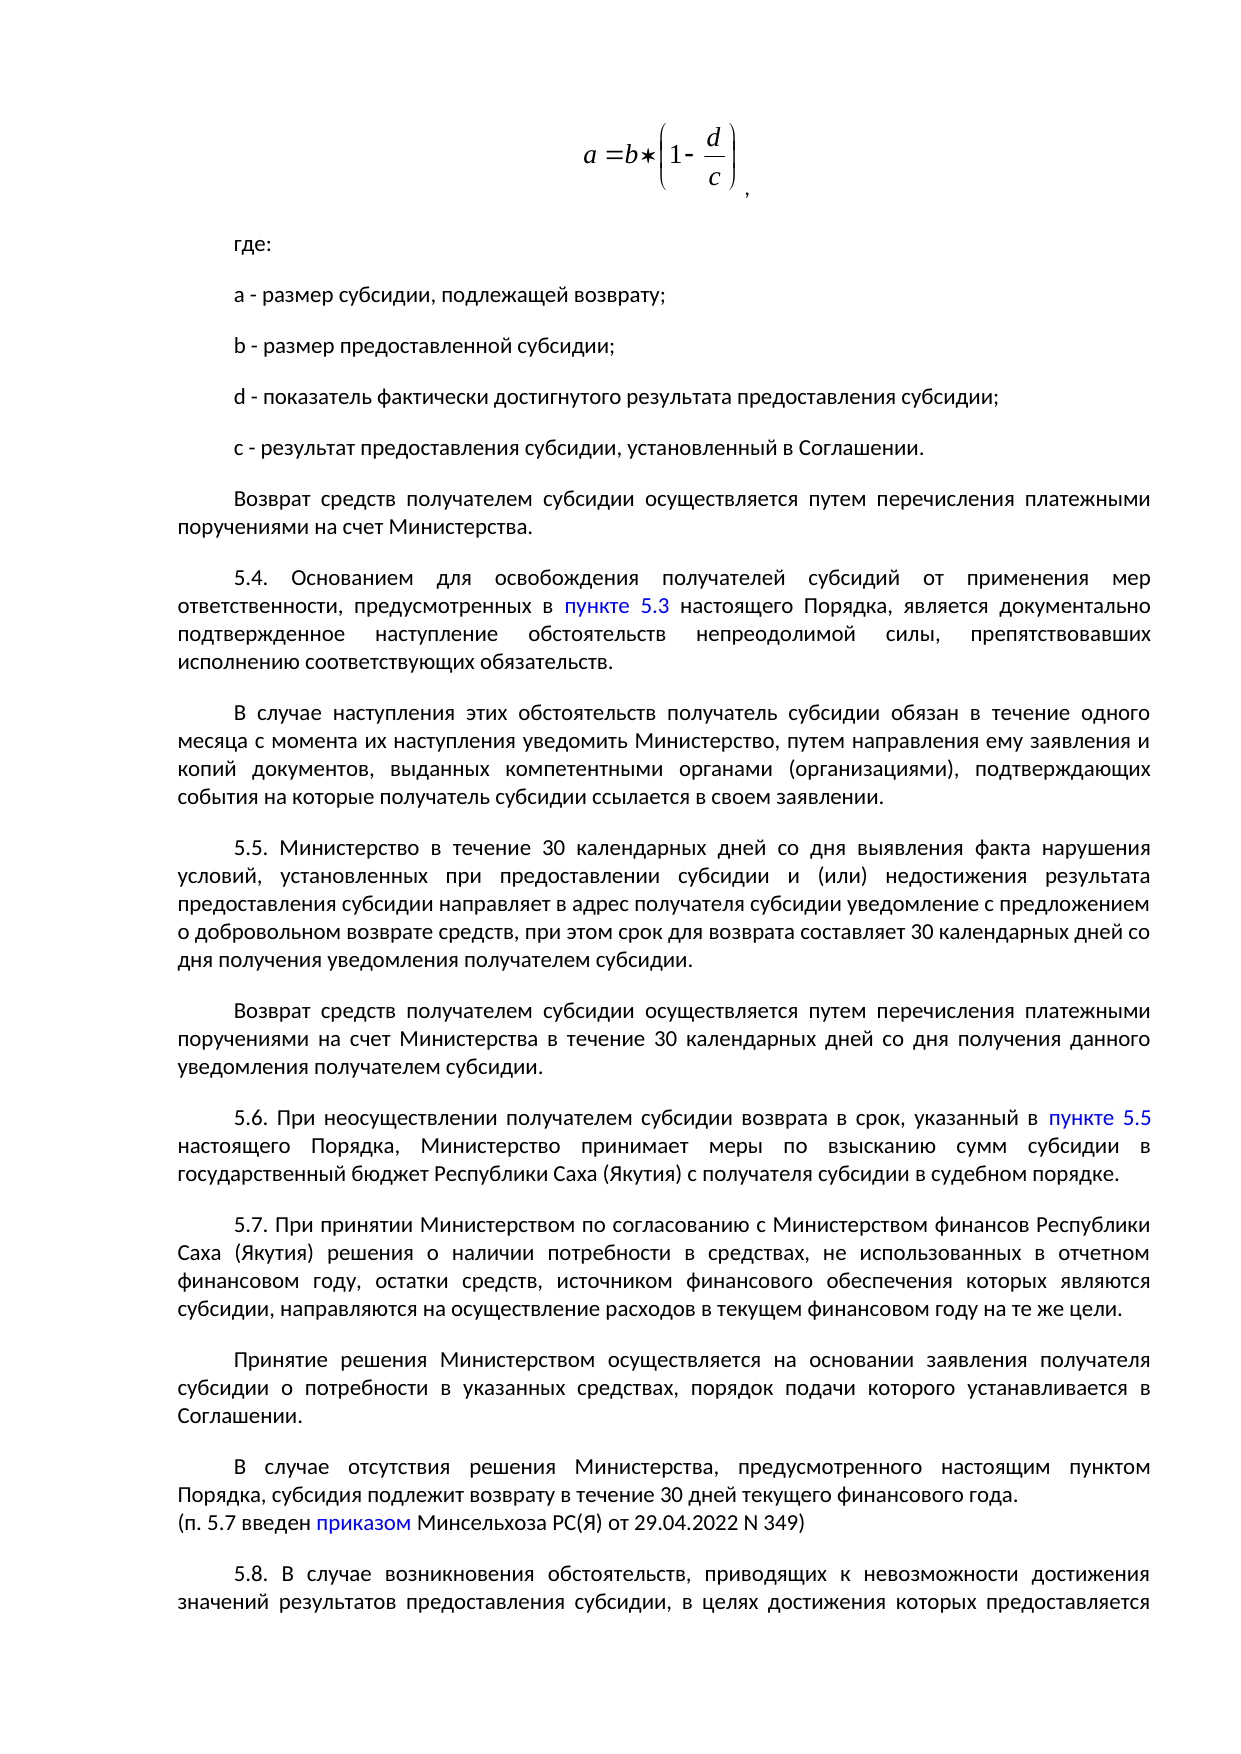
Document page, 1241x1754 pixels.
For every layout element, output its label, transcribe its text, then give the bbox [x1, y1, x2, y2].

text , [177, 118, 1152, 201]
text b - размер предоставленной субсидии; [177, 331, 1152, 359]
text d - показатель фактически достигнутого результата предоставления субсидии; [177, 382, 1152, 410]
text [177, 1559, 1152, 1615]
text В случае отсутствия решения Министерства, предусмотренного настоящим пунктом Порядка, субсидия подлежит возврату в течение 30 дней текущего финансового года. [177, 1452, 1152, 1508]
text где: [177, 229, 1152, 257]
text (п. 5.7 введен приказом Минсельхоза РС(Я) от 29.04.2022 N 349) [177, 1508, 1152, 1536]
text a - размер субсидии, подлежащей возврату; [177, 280, 1152, 308]
text В случае наступления этих обстоятельств получатель субсидии обязан в течение одного месяца с момента их наступления уведомить Министерство, путем направления ему заявления и копий документов, выданных компетентными органами (организациями), подтверждающих события на которые получатель субсидии ссылается в своем заявлении. [177, 698, 1152, 810]
text 5.5. Министерство в течение 30 календарных дней со дня выявления факта нарушения условий, установленных при предоставлении субсидии и (или) недостижения результата предоставления субсидии направляет в адрес получателя субсидии уведомление с предложением о добровольном возврате средств, при этом срок для возврата составляет 30 календарных дней со дня получения уведомления получателем субсидии. [177, 833, 1152, 973]
text 5.7. При принятии Министерством по согласованию с Министерством финансов Республики Саха (Якутия) решения о наличии потребности в средствах, не использованных в отчетном финансовом году, остатки средств, источником финансового обеспечения которых являются субсидии, направляются на осуществление расходов в текущем финансовом году на те же цели. [177, 1210, 1152, 1322]
text 5.4. Основанием для освобождения получателей субсидий от применения мер ответственности, предусмотренных в пункте 5.3 настоящего Порядка, является документально подтвержденное наступление обстоятельств непреодолимой силы, препятствовавших исполнению соответствующих обязательств. [177, 563, 1152, 675]
text c - результат предоставления субсидии, установленный в Соглашении. [177, 433, 1152, 461]
text 5.6. При неосуществлении получателем субсидии возврата в срок, указанный в пункте 5.5 настоящего Порядка, Министерство принимает меры по взысканию сумм субсидии в государственный бюджет Республики Саха (Якутия) с получателя субсидии в судебном порядке. [177, 1103, 1152, 1187]
text Принятие решения Министерством осуществляется на основании заявления получателя субсидии о потребности в указанных средствах, порядок подачи которого устанавливается в Соглашении. [177, 1345, 1152, 1429]
text Возврат средств получателем субсидии осуществляется путем перечисления платежными поручениями на счет Министерства в течение 30 календарных дней со дня получения данного уведомления получателем субсидии. [177, 996, 1152, 1080]
text Возврат средств получателем субсидии осуществляется путем перечисления платежными поручениями на счет Министерства. [177, 484, 1152, 540]
